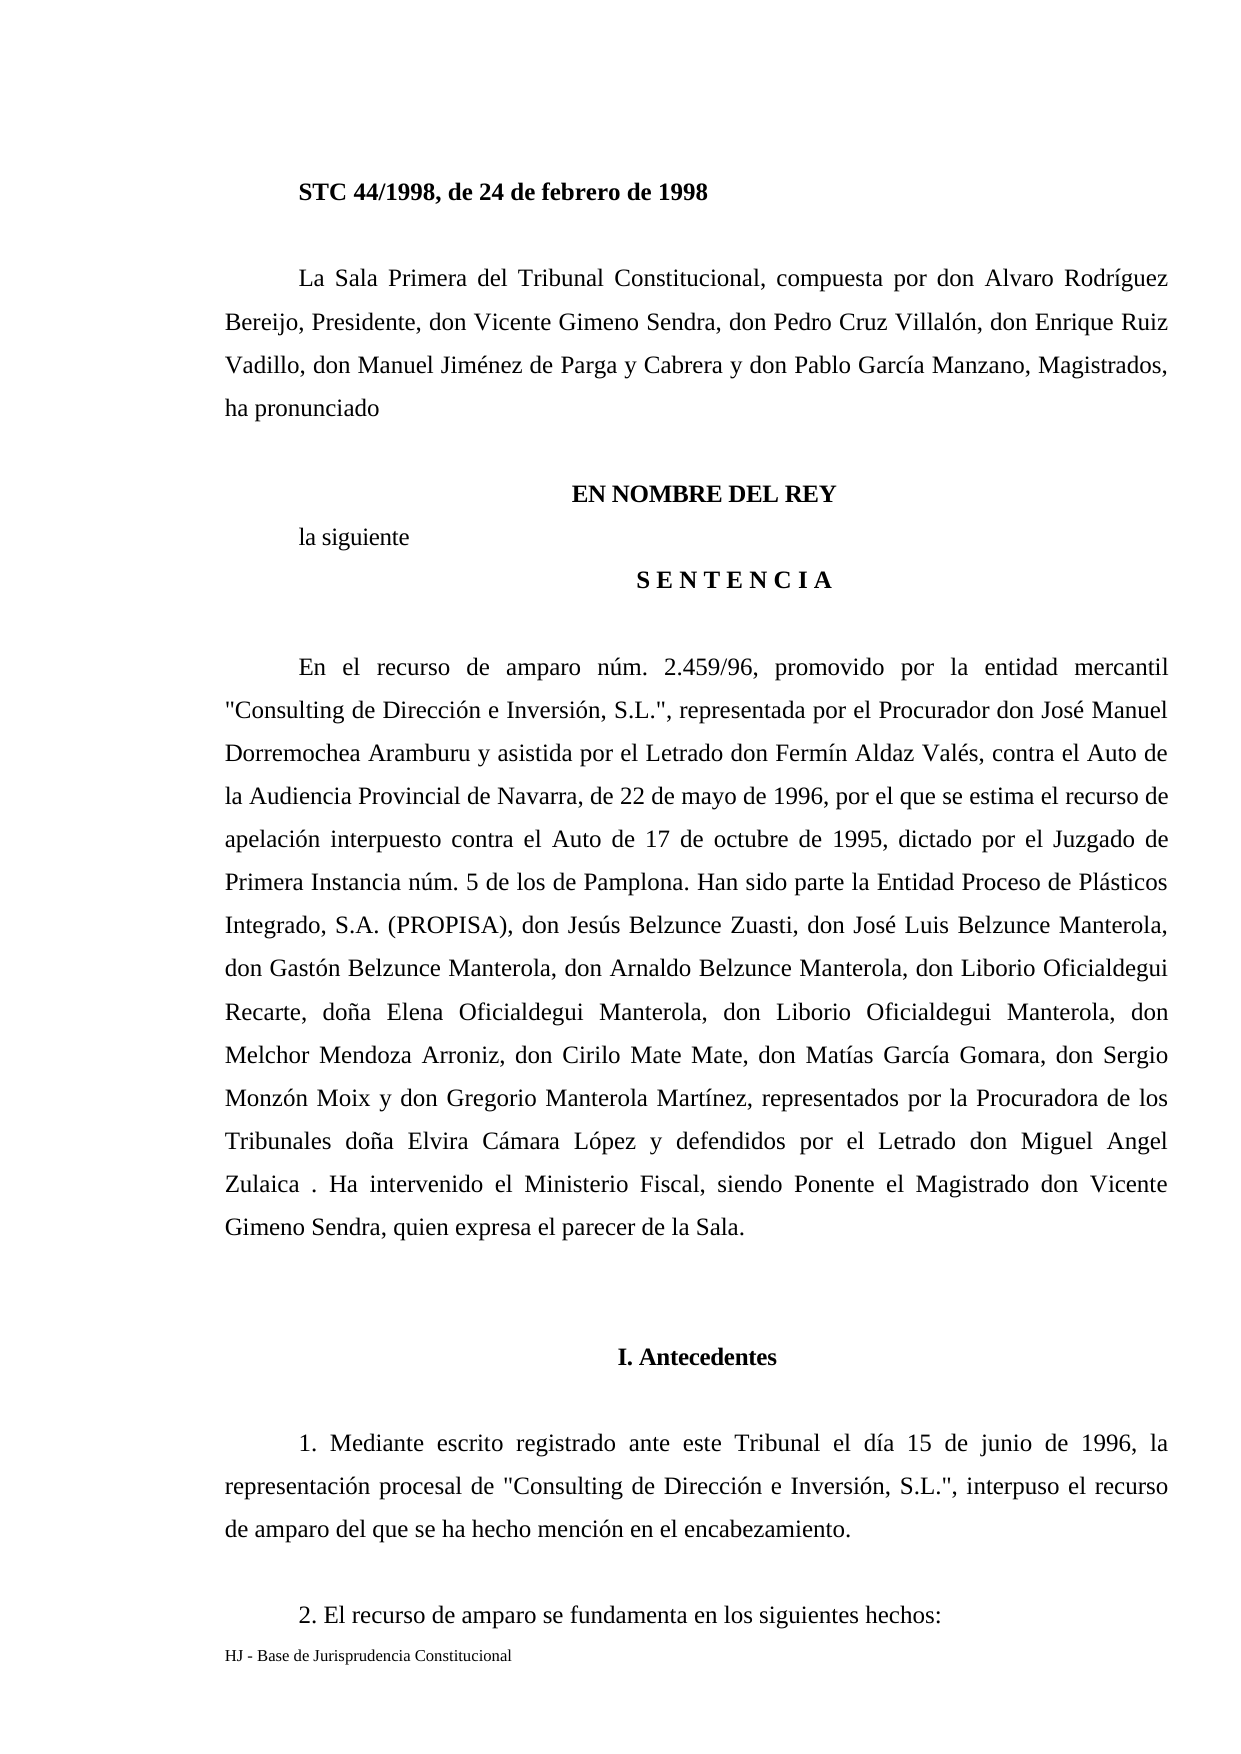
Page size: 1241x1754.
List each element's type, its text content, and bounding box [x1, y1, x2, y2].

text la siguiente [224, 522, 1110, 551]
text 1. Mediante escrito registrado ante este Tribunal el día 15 de junio de 1996, la representación procesal de "Consulting de Dirección e Inversión, S.L.", interpuso el recurso de amparo del que se ha hecho mención en el encabezamiento. [224, 1428, 1169, 1543]
text S E N T E N C I A [224, 565, 1169, 594]
text STC 44/1998, de 24 de febrero de 1998 [224, 177, 1169, 206]
text La Sala Primera del Tribunal Constitucional, compuesta por don Alvaro Rodríguez Bereijo, Presidente, don Vicente Gimeno Sendra, don Pedro Cruz Villalón, don Enrique Ruiz Vadillo, don Manuel Jiménez de Parga y Cabrera y don Pablo García Manzano, Magistrados, ha pronunciado [224, 263, 1169, 422]
text 2. El recurso de amparo se fundamenta en los siguientes hechos: [224, 1600, 1169, 1629]
text En el recurso de amparo núm. 2.459/96, promovido por la entidad mercantil "Consulting de Dirección e Inversión, S.L.", representada por el Procurador don José Manuel Dorremochea Aramburu y asistida por el Letrado don Fermín Aldaz Valés, contra el Auto de la Audiencia Provincial de Navarra, de 22 de mayo de 1996, por el que se estima el recurso de apelación interpuesto contra el Auto de 17 de octubre de 1995, dictado por el Juzgado de Primera Instancia núm. 5 de los de Pamplona. Han sido parte la Entidad Proceso de Plásticos Integrado, S.A. (PROPISA), don Jesús Belzunce Zuasti, don José Luis Belzunce Manterola, don Gastón Belzunce Manterola, don Arnaldo Belzunce Manterola, don Liborio Oficialdegui Recarte, doña Elena Oficialdegui Manterola, don Liborio Oficialdegui Manterola, don Melchor Mendoza Arroniz, don Cirilo Mate Mate, don Matías García Gomara, don Sergio Monzón Moix y don Gregorio Manterola Martínez, representados por la Procuradora de los Tribunales doña Elvira Cámara López y defendidos por el Letrado don Miguel Angel Zulaica . Ha intervenido el Ministerio Fiscal, siendo Ponente el Magistrado don Vicente Gimeno Sendra, quien expresa el parecer de la Sala. [224, 652, 1169, 1241]
text EN NOMBRE DEL REY [224, 479, 1110, 508]
text I. Antecedentes [224, 1342, 1169, 1370]
